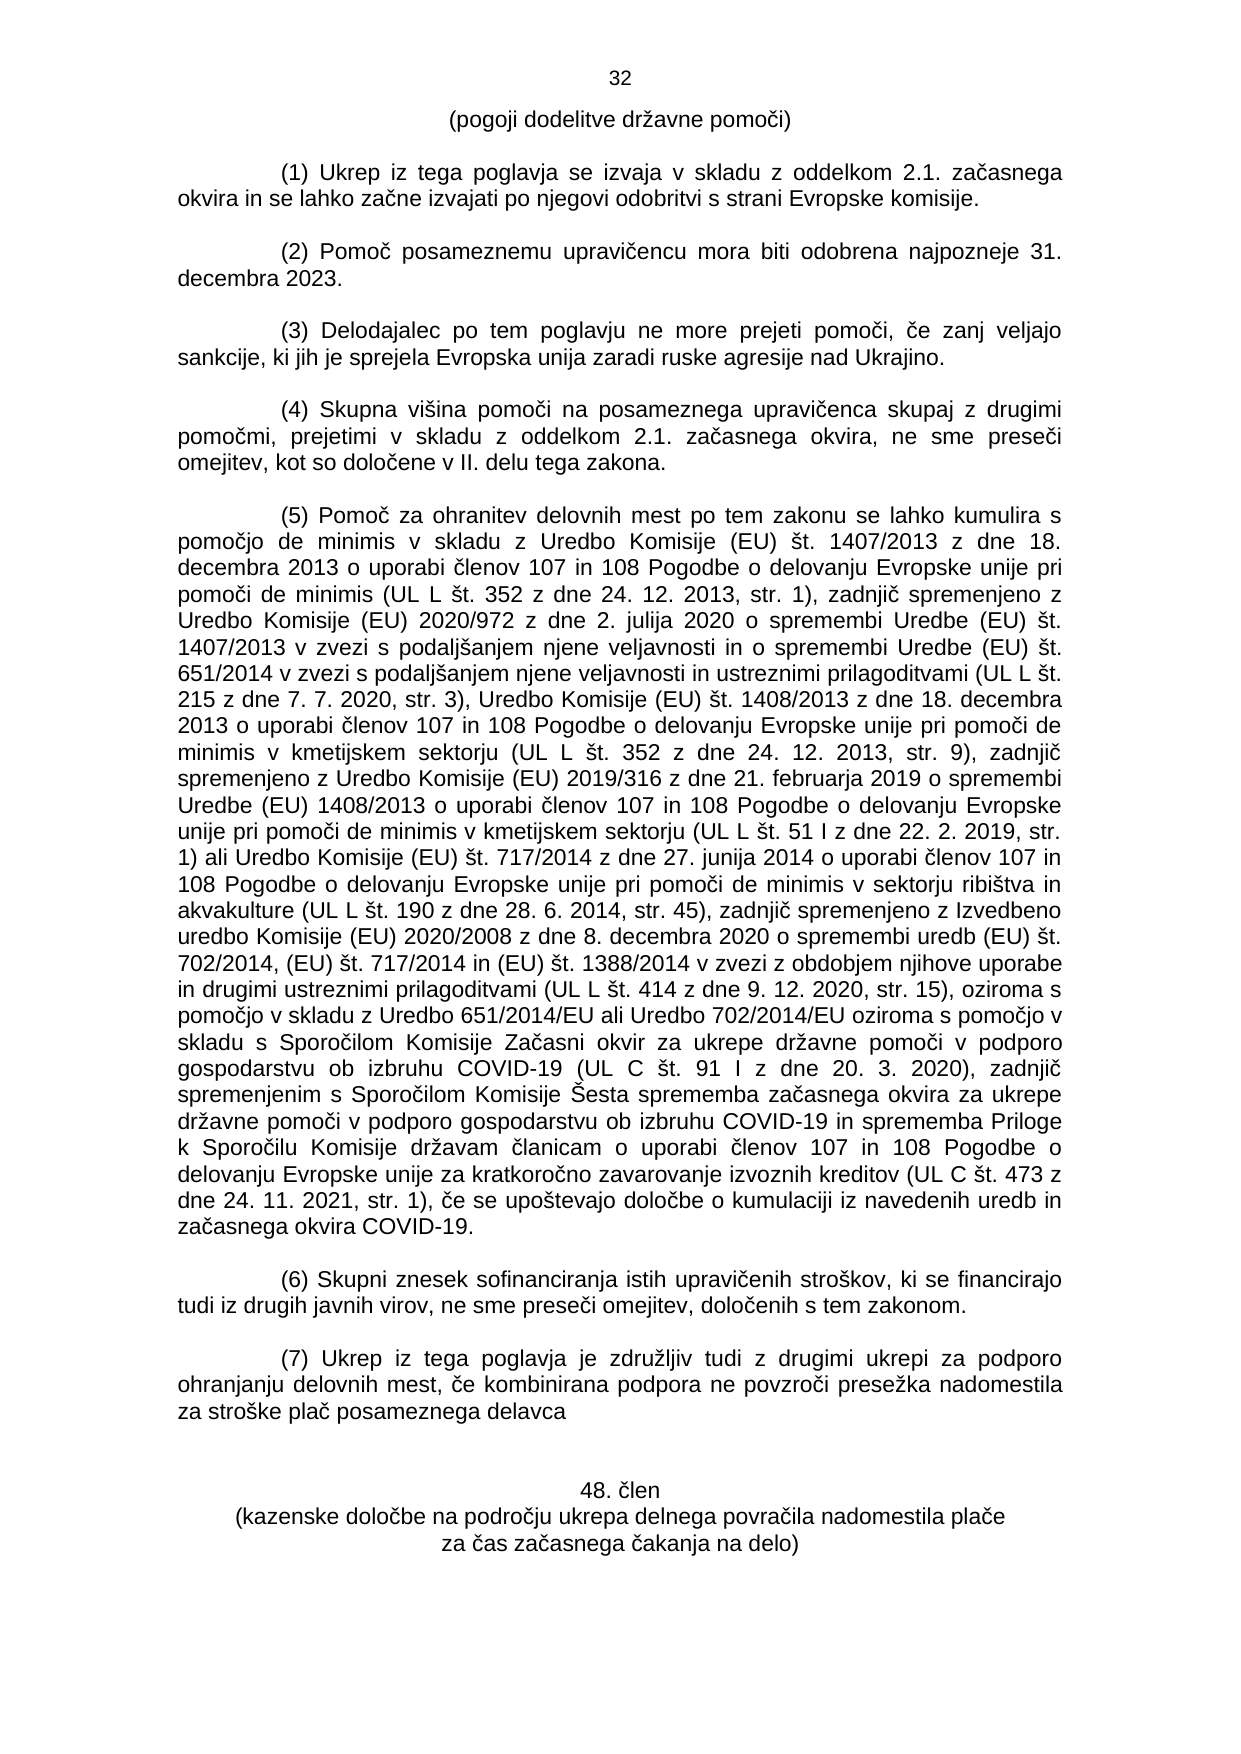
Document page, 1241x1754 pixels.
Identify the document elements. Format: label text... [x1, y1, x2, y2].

text (4) Skupna višina pomoči na posameznega upravičenca skupaj z drugimi pomočmi, prejetimi v skladu z oddelkom 2.1. začasnega okvira, ne sme preseči omejitev, kot so določene v II. delu tega zakona. [177, 396, 1063, 475]
text za čas začasnega čakanja na delo) [177, 1529, 1063, 1556]
text (7) Ukrep iz tega poglavja je združljiv tudi z drugimi ukrepi za podporo ohranjanju delovnih mest, če kombinirana podpora ne povzroči presežka nadomestila za stroške plač posameznega delavca [177, 1345, 1063, 1424]
text (pogoji dodelitve državne pomoči) [177, 106, 1063, 133]
text (kazenske določbe na področju ukrepa delnega povračila nadomestila plače [177, 1503, 1063, 1529]
text (3) Delodajalec po tem poglavju ne more prejeti pomoči, če zanj veljajo sankcije, ki jih je sprejela Evropska unija zaradi ruske agresije nad Ukrajino. [177, 317, 1063, 370]
text (2) Pomoč posameznemu upravičencu mora biti odobrena najpozneje 31. decembra 2023. [177, 238, 1063, 291]
text 48. člen [177, 1477, 1063, 1503]
text (6) Skupni znesek sofinanciranja istih upravičenih stroškov, ki se financirajo tudi iz drugih javnih virov, ne sme preseči omejitev, določenih s tem zakonom. [177, 1266, 1063, 1319]
text (5) Pomoč za ohranitev delovnih mest po tem zakonu se lahko kumulira s pomočjo de minimis v skladu z Uredbo Komisije (EU) št. 1407/2013 z dne 18. decembra 2013 o uporabi členov 107 in 108 Pogodbe o delovanju Evropske unije pri pomoči de minimis (UL L št. 352 z dne 24. 12. 2013, str. 1), zadnjič spremenjeno z Uredbo Komisije (EU) 2020/972 z dne 2. julija 2020 o spremembi Uredbe (EU) št. 1407/2013 v zvezi s podaljšanjem njene veljavnosti in o spremembi Uredbe (EU) št. 651/2014 v zvezi s podaljšanjem njene veljavnosti in ustreznimi prilagoditvami (UL L št. 215 z dne 7. 7. 2020, str. 3), Uredbo Komisije (EU) št. 1408/2013 z dne 18. decembra 2013 o uporabi členov 107 in 108 Pogodbe o delovanju Evropske unije pri pomoči de minimis v kmetijskem sektorju (UL L št. 352 z dne 24. 12. 2013, str. 9), zadnjič spremenjeno z Uredbo Komisije (EU) 2019/316 z dne 21. februarja 2019 o spremembi Uredbe (EU) 1408/2013 o uporabi členov 107 in 108 Pogodbe o delovanju Evropske unije pri pomoči de minimis v kmetijskem sektorju (UL L št. 51 I z dne 22. 2. 2019, str. 1) ali Uredbo Komisije (EU) št. 717/2014 z dne 27. junija 2014 o uporabi členov 107 in 108 Pogodbe o delovanju Evropske unije pri pomoči de minimis v sektorju ribištva in akvakulture (UL L št. 190 z dne 28. 6. 2014, str. 45), zadnjič spremenjeno z Izvedbeno uredbo Komisije (EU) 2020/2008 z dne 8. decembra 2020 o spremembi uredb (EU) št. 702/2014, (EU) št. 717/2014 in (EU) št. 1388/2014 v zvezi z obdobjem njihove uporabe in drugimi ustreznimi prilagoditvami (UL L št. 414 z dne 9. 12. 2020, str. 15), oziroma s pomočjo v skladu z Uredbo 651/2014/EU ali Uredbo 702/2014/EU oziroma s pomočjo v skladu s Sporočilom Komisije Začasni okvir za ukrepe državne pomoči v podporo gospodarstvu ob izbruhu COVID-19 (UL C št. 91 I z dne 20. 3. 2020), zadnjič spremenjenim s Sporočilom Komisije Šesta sprememba začasnega okvira za ukrepe državne pomoči v podporo gospodarstvu ob izbruhu COVID-19 in sprememba Priloge k Sporočilu Komisije državam članicam o uporabi členov 107 in 108 Pogodbe o delovanju Evropske unije za kratkoročno zavarovanje izvoznih kreditov (UL C št. 473 z dne 24. 11. 2021, str. 1), če se upoštevajo določbe o kumulaciji iz navedenih uredb in začasnega okvira COVID-19. [177, 502, 1063, 1239]
text (1) Ukrep iz tega poglavja se izvaja v skladu z oddelkom 2.1. začasnega okvira in se lahko začne izvajati po njegovi odobritvi s strani Evropske komisije. [177, 159, 1063, 212]
